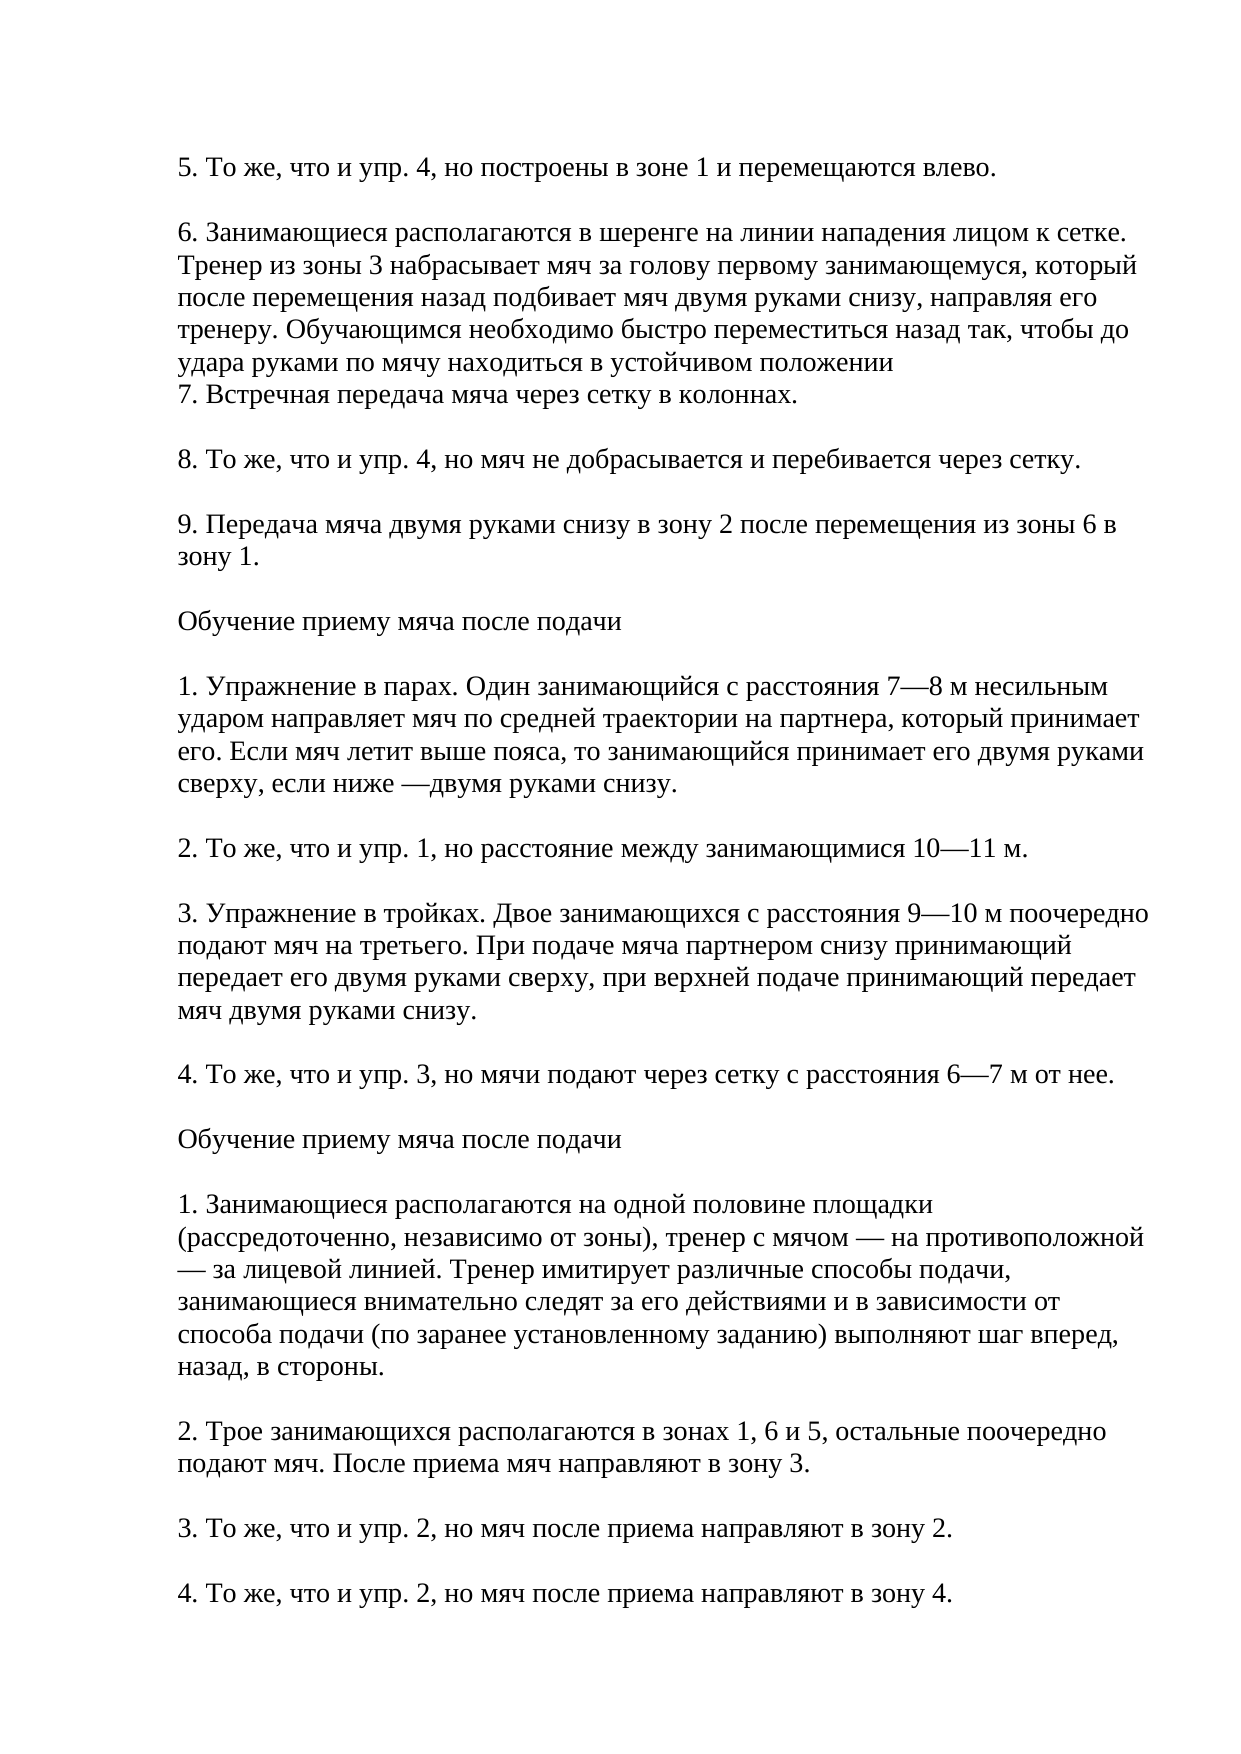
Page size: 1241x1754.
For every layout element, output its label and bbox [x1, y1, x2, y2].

text [177, 118, 1152, 1608]
